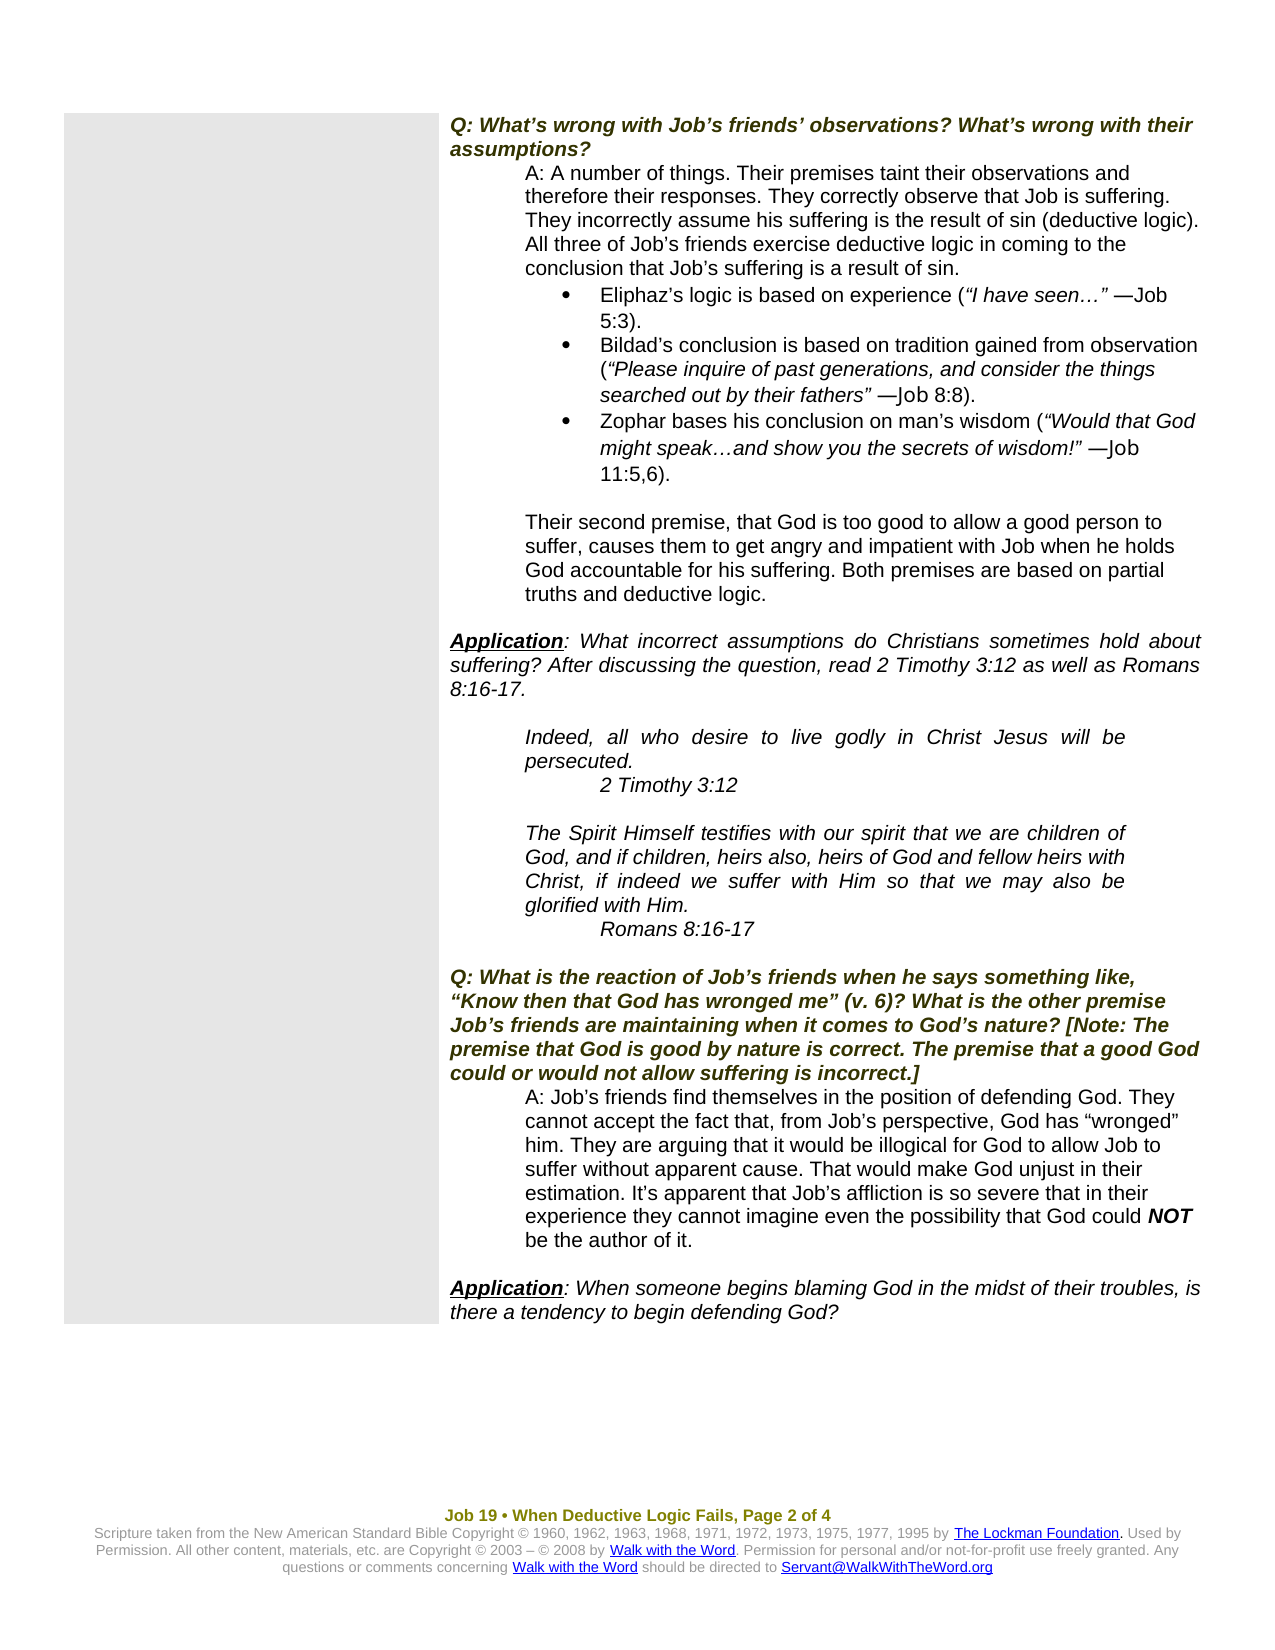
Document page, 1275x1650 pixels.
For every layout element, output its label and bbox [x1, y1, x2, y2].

table_cell [439, 113, 1213, 1324]
table_cell [64, 113, 439, 1324]
